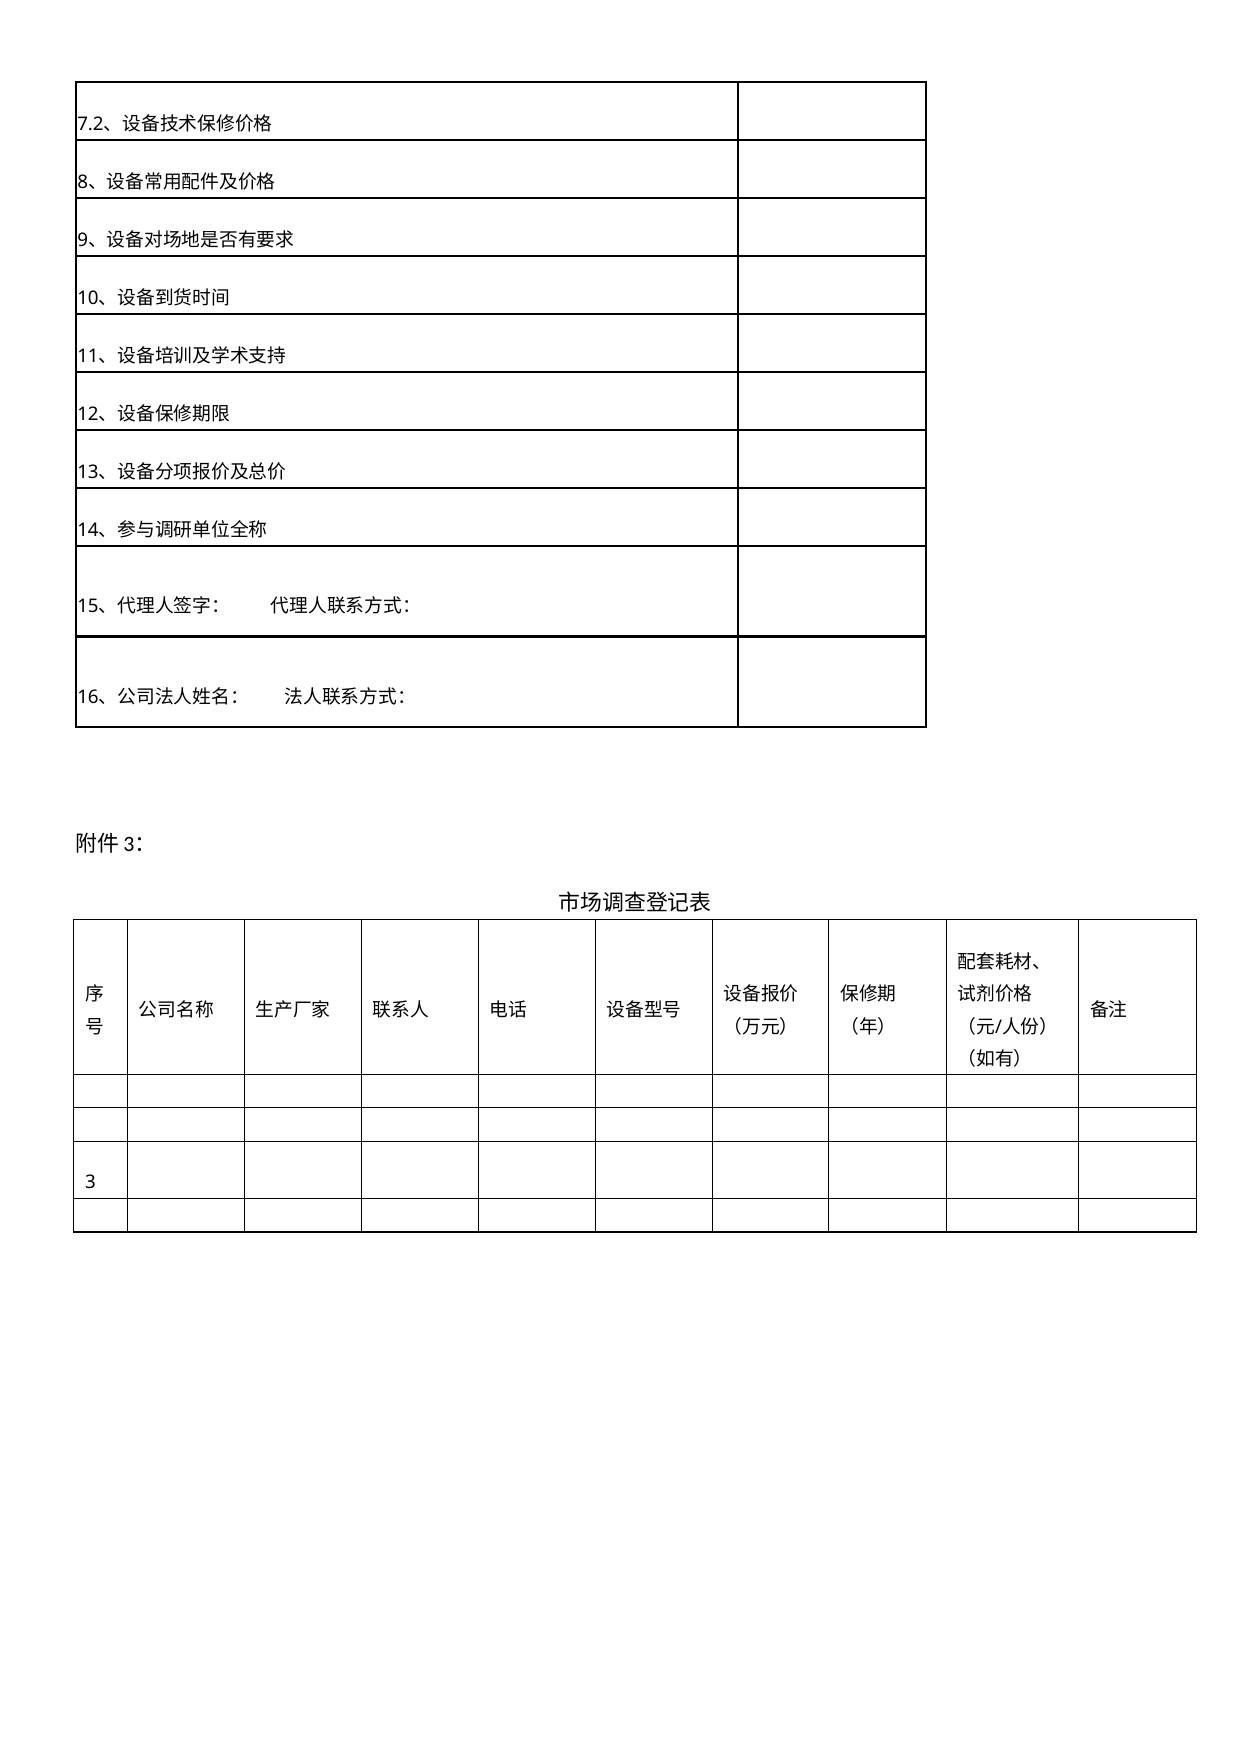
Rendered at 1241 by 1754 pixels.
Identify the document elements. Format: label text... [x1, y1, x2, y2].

table_cell 备注 [1079, 920, 1196, 1074]
table_cell [362, 1199, 478, 1231]
table_cell 12、设备保修期限 [77, 373, 737, 429]
table_cell [245, 1199, 361, 1231]
table_cell [128, 1075, 244, 1107]
table_cell 序号 [74, 920, 127, 1074]
table_cell 16、公司法人姓名： 法人联系方式： [77, 638, 737, 726]
table_cell [947, 1142, 1078, 1198]
table_cell [739, 315, 925, 371]
table_cell 设备型号 [596, 920, 712, 1074]
table_cell [596, 1199, 712, 1231]
table_cell 8、设备常用配件及价格 [77, 141, 737, 197]
table_cell [596, 1142, 712, 1198]
table_cell [596, 1075, 712, 1107]
table_cell 14、参与调研单位全称 [77, 489, 737, 545]
table_cell [128, 1142, 244, 1198]
table_cell 配套耗材、试剂价格（元/人份）（如有） [947, 920, 1078, 1074]
table_cell [739, 141, 925, 197]
table_cell [739, 638, 925, 726]
table_cell [362, 1142, 478, 1198]
table_cell 10、设备到货时间 [77, 257, 737, 313]
table_cell [128, 1199, 244, 1231]
table_cell [829, 1075, 946, 1107]
table_cell [947, 1199, 1078, 1231]
table_cell [713, 1142, 828, 1198]
table_cell [1079, 1199, 1196, 1231]
table_cell [1079, 1142, 1196, 1198]
table_cell [739, 83, 925, 139]
table_cell [479, 1142, 595, 1198]
table_cell 3 [74, 1142, 127, 1198]
table_cell 7.2、设备技术保修价格 [77, 83, 737, 139]
table_cell [479, 1199, 595, 1231]
table_cell [1079, 1108, 1196, 1141]
table_cell [362, 1075, 478, 1107]
table_cell [739, 489, 925, 545]
table_cell [1079, 1075, 1196, 1107]
table_cell 13、设备分项报价及总价 [77, 431, 737, 487]
table_cell [947, 1075, 1078, 1107]
table_cell [739, 373, 925, 429]
table_cell 联系人 [362, 920, 478, 1074]
table_cell [245, 1142, 361, 1198]
table_cell [713, 1199, 828, 1231]
table_cell 生产厂家 [245, 920, 361, 1074]
table_cell [713, 1075, 828, 1107]
table_header 市场调查登记表 [74, 858, 1196, 919]
table_cell [739, 547, 925, 635]
table_cell 电话 [479, 920, 595, 1074]
table_cell [128, 1108, 244, 1141]
table_cell [713, 1108, 828, 1141]
table_cell 9、设备对场地是否有要求 [77, 199, 737, 255]
table_cell [479, 1108, 595, 1141]
table_cell [947, 1108, 1078, 1141]
table_cell [739, 257, 925, 313]
table_cell [74, 1075, 127, 1107]
table_cell [245, 1075, 361, 1107]
table_cell [739, 199, 925, 255]
table_cell [74, 1108, 127, 1141]
table_cell [479, 1075, 595, 1107]
table_cell 设备报价（万元） [713, 920, 828, 1074]
table_cell [829, 1108, 946, 1141]
table_cell 15、代理人签字： 代理人联系方式： [77, 547, 737, 635]
table_cell 公司名称 [128, 920, 244, 1074]
table_cell [74, 1199, 127, 1231]
table_cell 11、设备培训及学术支持 [77, 315, 737, 371]
table_cell 保修期（年） [829, 920, 946, 1074]
table_cell [596, 1108, 712, 1141]
table_cell [739, 431, 925, 487]
table_cell [245, 1108, 361, 1141]
table_cell [829, 1199, 946, 1231]
table_cell [829, 1142, 946, 1198]
table_cell [362, 1108, 478, 1141]
text 附件3： [75, 826, 1165, 858]
